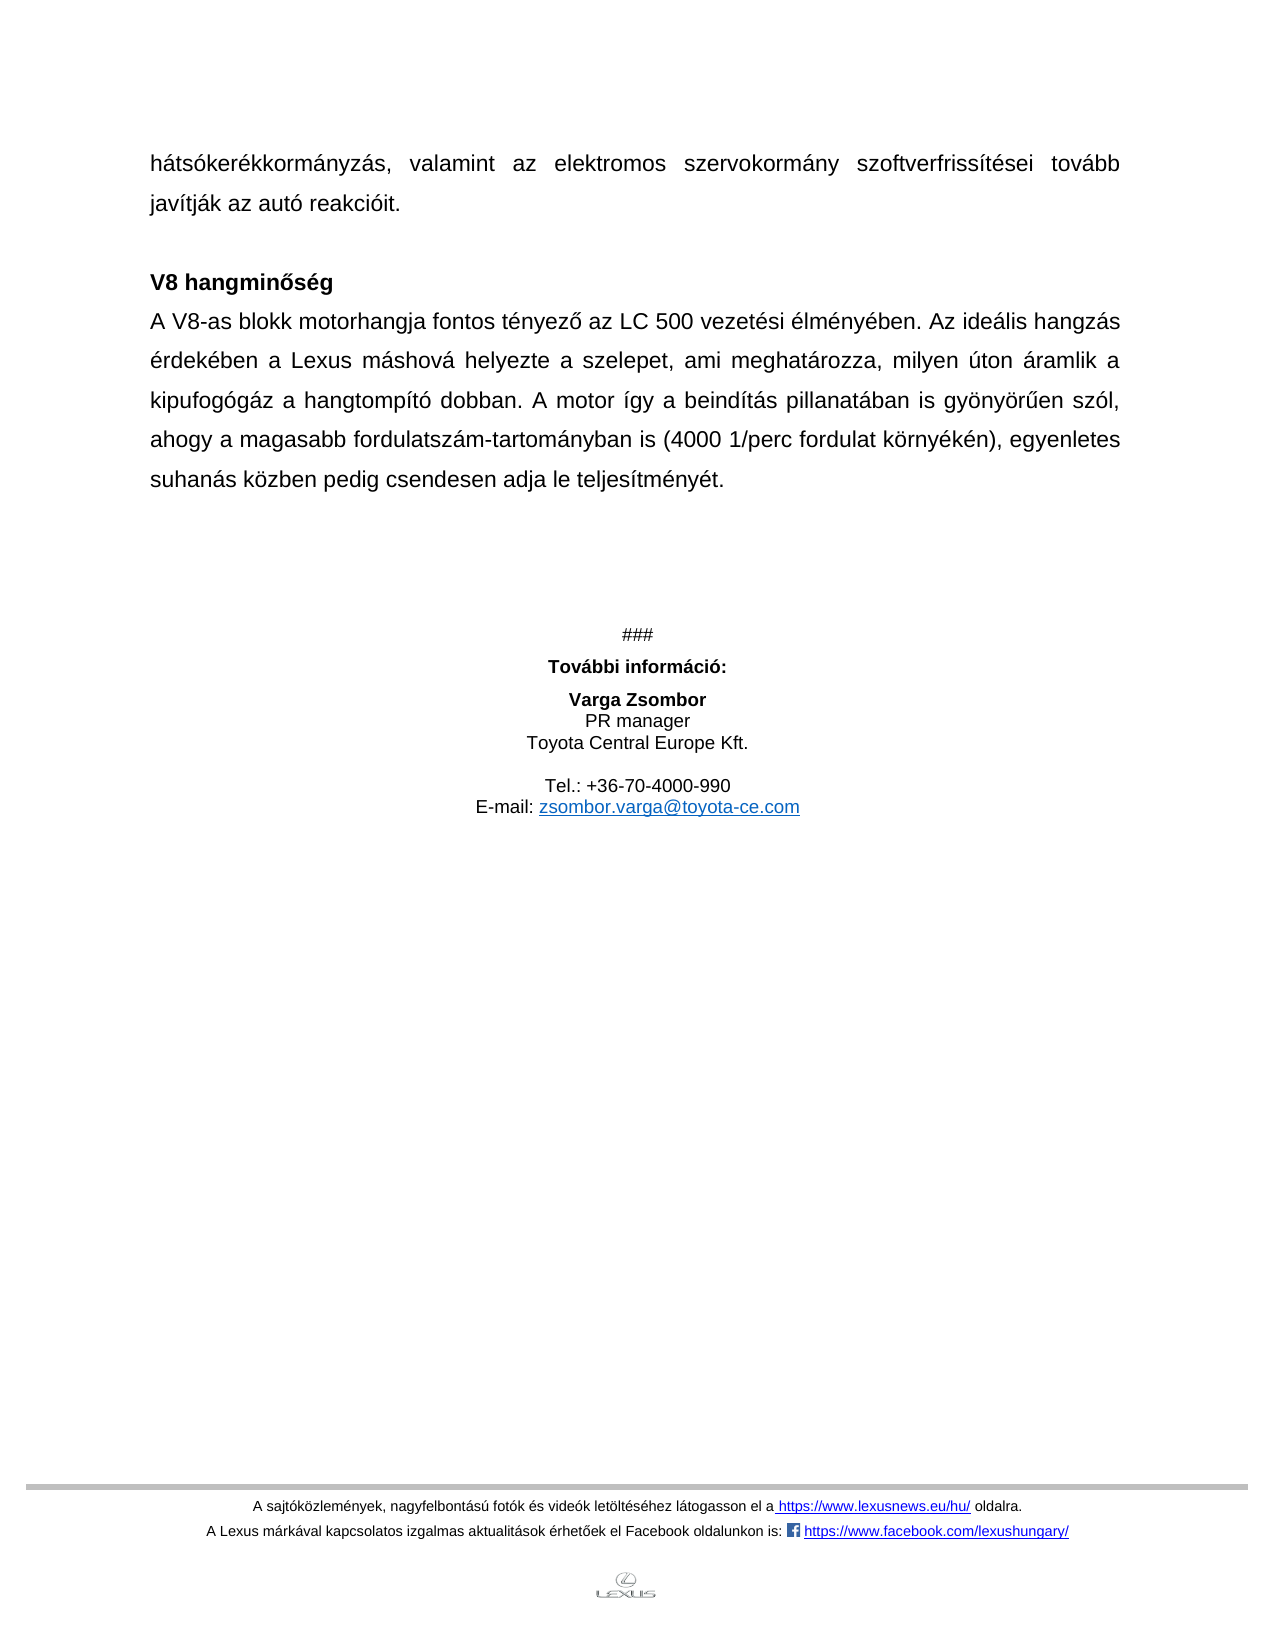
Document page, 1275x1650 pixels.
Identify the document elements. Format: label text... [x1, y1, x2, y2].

text További információ: [150, 656, 1125, 678]
text E-mail: zsombor.varga@toyota-ce.com [150, 796, 1125, 818]
text Varga Zsombor [150, 688, 1125, 710]
text A V8-as blokk motorhangja fontos tényező az LC 500 vezetési élményében. Az ideális hangzás érdekében a Lexus máshová helyezte a szelepet, ami meghatározza, milyen úton áramlik a kipufogógáz a hangtompító dobban. A motor így a beindítás pillanatában is gyönyörűen szól, ahogy a magasabb fordulatszám-tartományban is (4000 1/perc fordulat környékén), egyenletes suhanás közben pedig csendesen adja le teljesítményét. [150, 308, 1121, 492]
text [150, 150, 1121, 216]
text Tel.: +36-70-4000-990 [150, 774, 1125, 796]
text Toyota Central Europe Kft. [150, 731, 1125, 753]
text ### [150, 624, 1125, 645]
text PR manager [150, 710, 1125, 731]
text V8 hangminőség [150, 268, 1121, 295]
picture [787, 1523, 800, 1537]
picture [590, 1564, 662, 1606]
